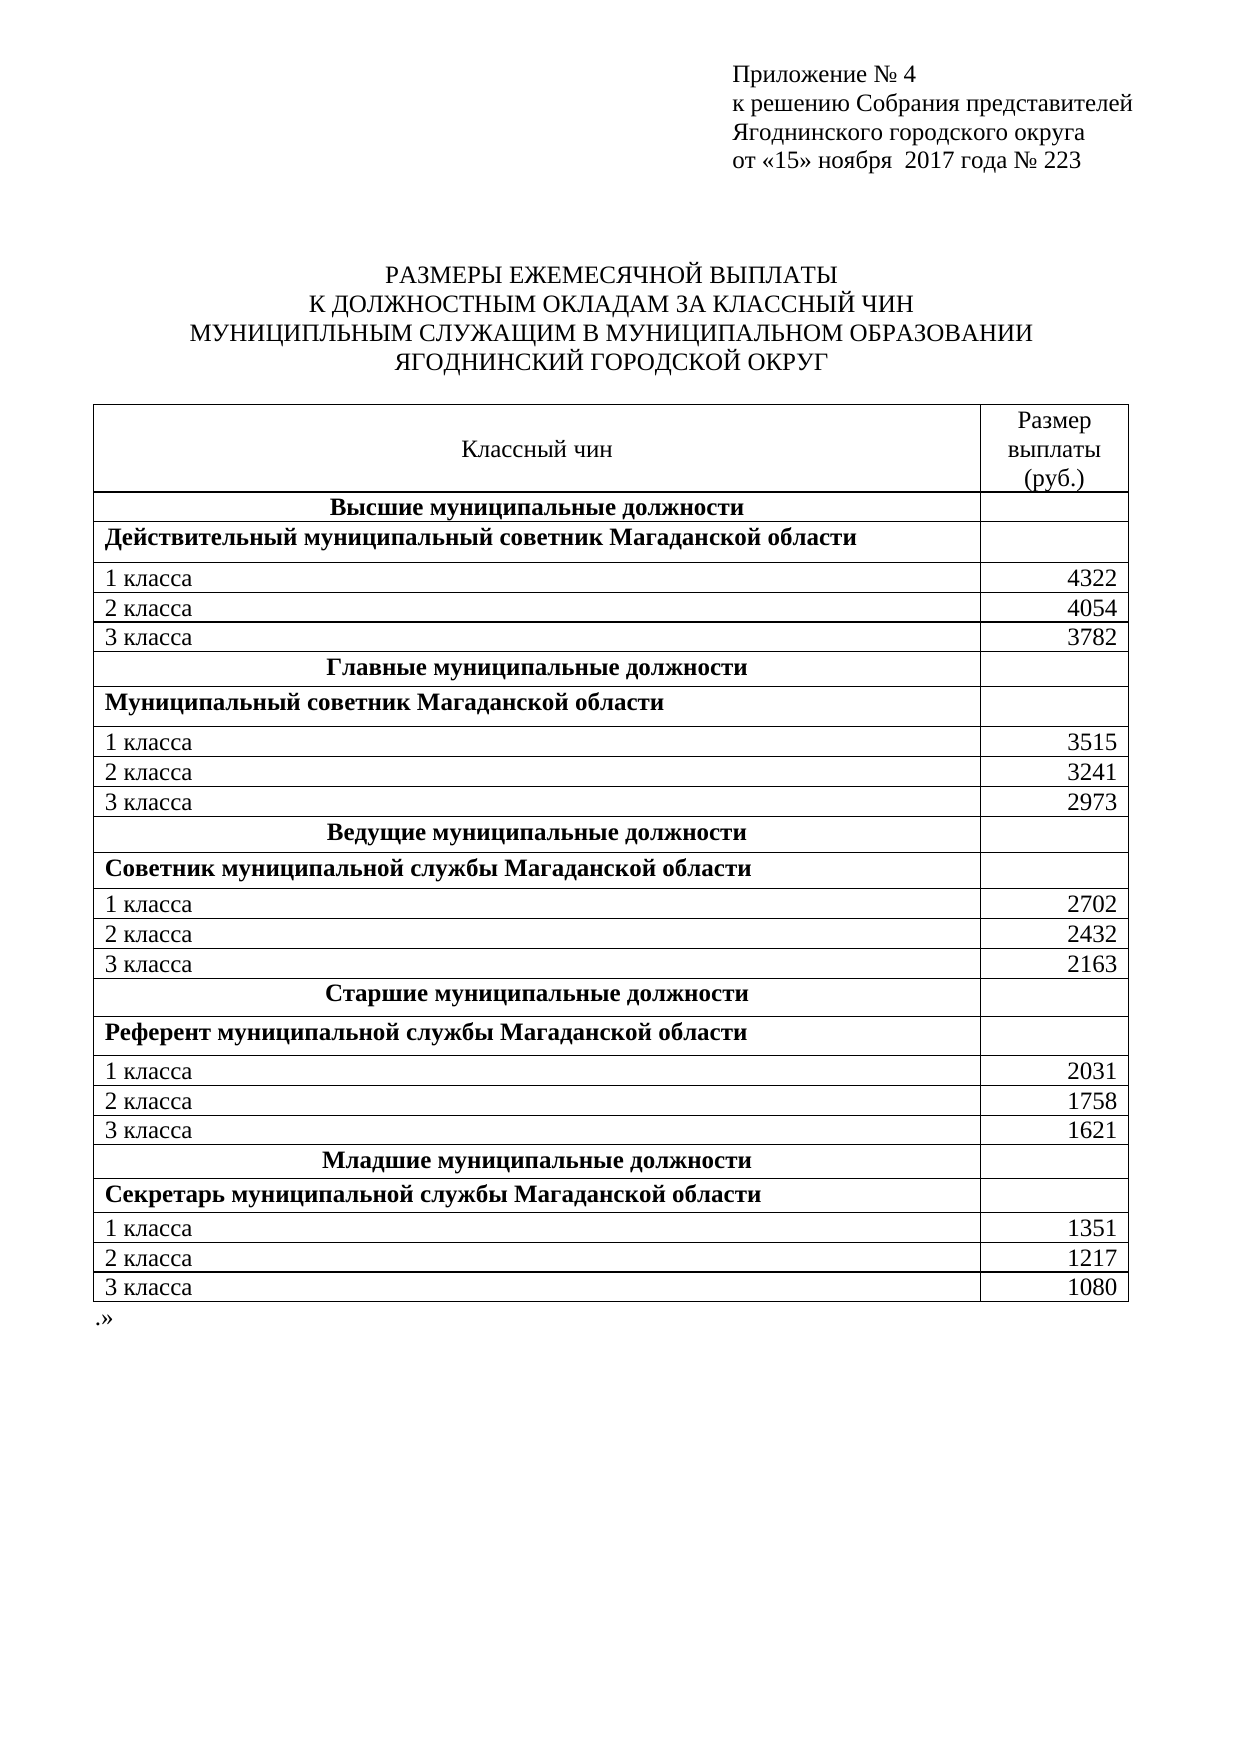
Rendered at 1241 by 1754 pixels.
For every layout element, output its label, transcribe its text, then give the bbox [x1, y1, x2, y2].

table_cell [981, 687, 1128, 726]
table_cell 3241 [981, 757, 1128, 786]
table_cell Советник муниципальной службы Магаданской области [94, 853, 980, 888]
table_cell 3 класса [94, 949, 980, 977]
table_cell Ведущие муниципальные должности [94, 817, 980, 852]
table_cell [981, 652, 1128, 686]
table_cell Секретарь муниципальной службы Магаданской области [94, 1179, 980, 1212]
table_cell 2973 [981, 787, 1128, 816]
table_cell Референт муниципальной службы Магаданской области [94, 1017, 980, 1055]
table_header Размер выплаты (руб.) [981, 405, 1128, 491]
table_cell 2 класса [94, 757, 980, 786]
table_cell 3782 [981, 623, 1128, 651]
table_cell [981, 522, 1128, 562]
table_cell [981, 1017, 1128, 1055]
table_cell Старшие муниципальные должности [94, 979, 980, 1016]
table_cell 3 класса [94, 623, 980, 651]
table_cell 1080 [981, 1273, 1128, 1301]
table_cell 3515 [981, 727, 1128, 756]
table_cell 2163 [981, 949, 1128, 977]
table_cell 2 класса [94, 919, 980, 948]
table_cell Высшие муниципальные должности [94, 493, 980, 521]
table_cell [981, 979, 1128, 1016]
table_cell 2702 [981, 889, 1128, 918]
table_cell 2 класса [94, 593, 980, 621]
text .» [94, 1302, 1163, 1331]
table_cell 1 класса [94, 1213, 980, 1242]
table_header Классный чин [94, 405, 980, 491]
table_cell 2432 [981, 919, 1128, 948]
table_cell Муниципальный советник Магаданской области [94, 687, 980, 726]
table_cell 1758 [981, 1086, 1128, 1114]
table_cell 1 класса [94, 1056, 980, 1085]
text Приложение № 4 [732, 59, 1163, 88]
table_cell 3 класса [94, 1273, 980, 1301]
table_cell 1 класса [94, 727, 980, 756]
table_cell Главные муниципальные должности [94, 652, 980, 686]
table_cell 4322 [981, 563, 1128, 592]
table_cell 2 класса [94, 1086, 980, 1114]
text от «15» ноября 2017 года № 223 [732, 145, 1163, 174]
table_cell Действительный муниципальный советник Магаданской области [94, 522, 980, 562]
table_cell 1351 [981, 1213, 1128, 1242]
table_cell 1 класса [94, 563, 980, 592]
text к решению Собрания представителей Ягоднинского городского округа [732, 88, 1163, 145]
table_cell МУНИЦИПЛЬНЫМ СЛУЖАЩИМ В МУНИЦИПАЛЬНОМ ОБРАЗОВАНИИ [95, 318, 1128, 347]
table_cell 2031 [981, 1056, 1128, 1085]
table_cell 1621 [981, 1116, 1128, 1144]
table_cell 1 класса [94, 889, 980, 918]
table_cell ЯГОДНИНСКИЙ ГОРОДСКОЙ ОКРУГ [95, 347, 1128, 375]
table_cell К ДОЛЖНОСТНЫМ ОКЛАДАМ ЗА КЛАССНЫЙ ЧИН [95, 289, 1128, 318]
table_cell [981, 493, 1128, 521]
table_cell [981, 1145, 1128, 1178]
table_cell 3 класса [94, 787, 980, 816]
table_cell 2 класса [94, 1243, 980, 1271]
table_header РАЗМЕРЫ ЕЖЕМЕСЯЧНОЙ ВЫПЛАТЫ [95, 260, 1128, 289]
table_cell 4054 [981, 593, 1128, 621]
table_cell [981, 853, 1128, 888]
table_cell [981, 817, 1128, 852]
table_cell Младшие муниципальные должности [94, 1145, 980, 1178]
table_cell 3 класса [94, 1116, 980, 1144]
table_cell [981, 1179, 1128, 1212]
table_cell 1217 [981, 1243, 1128, 1271]
